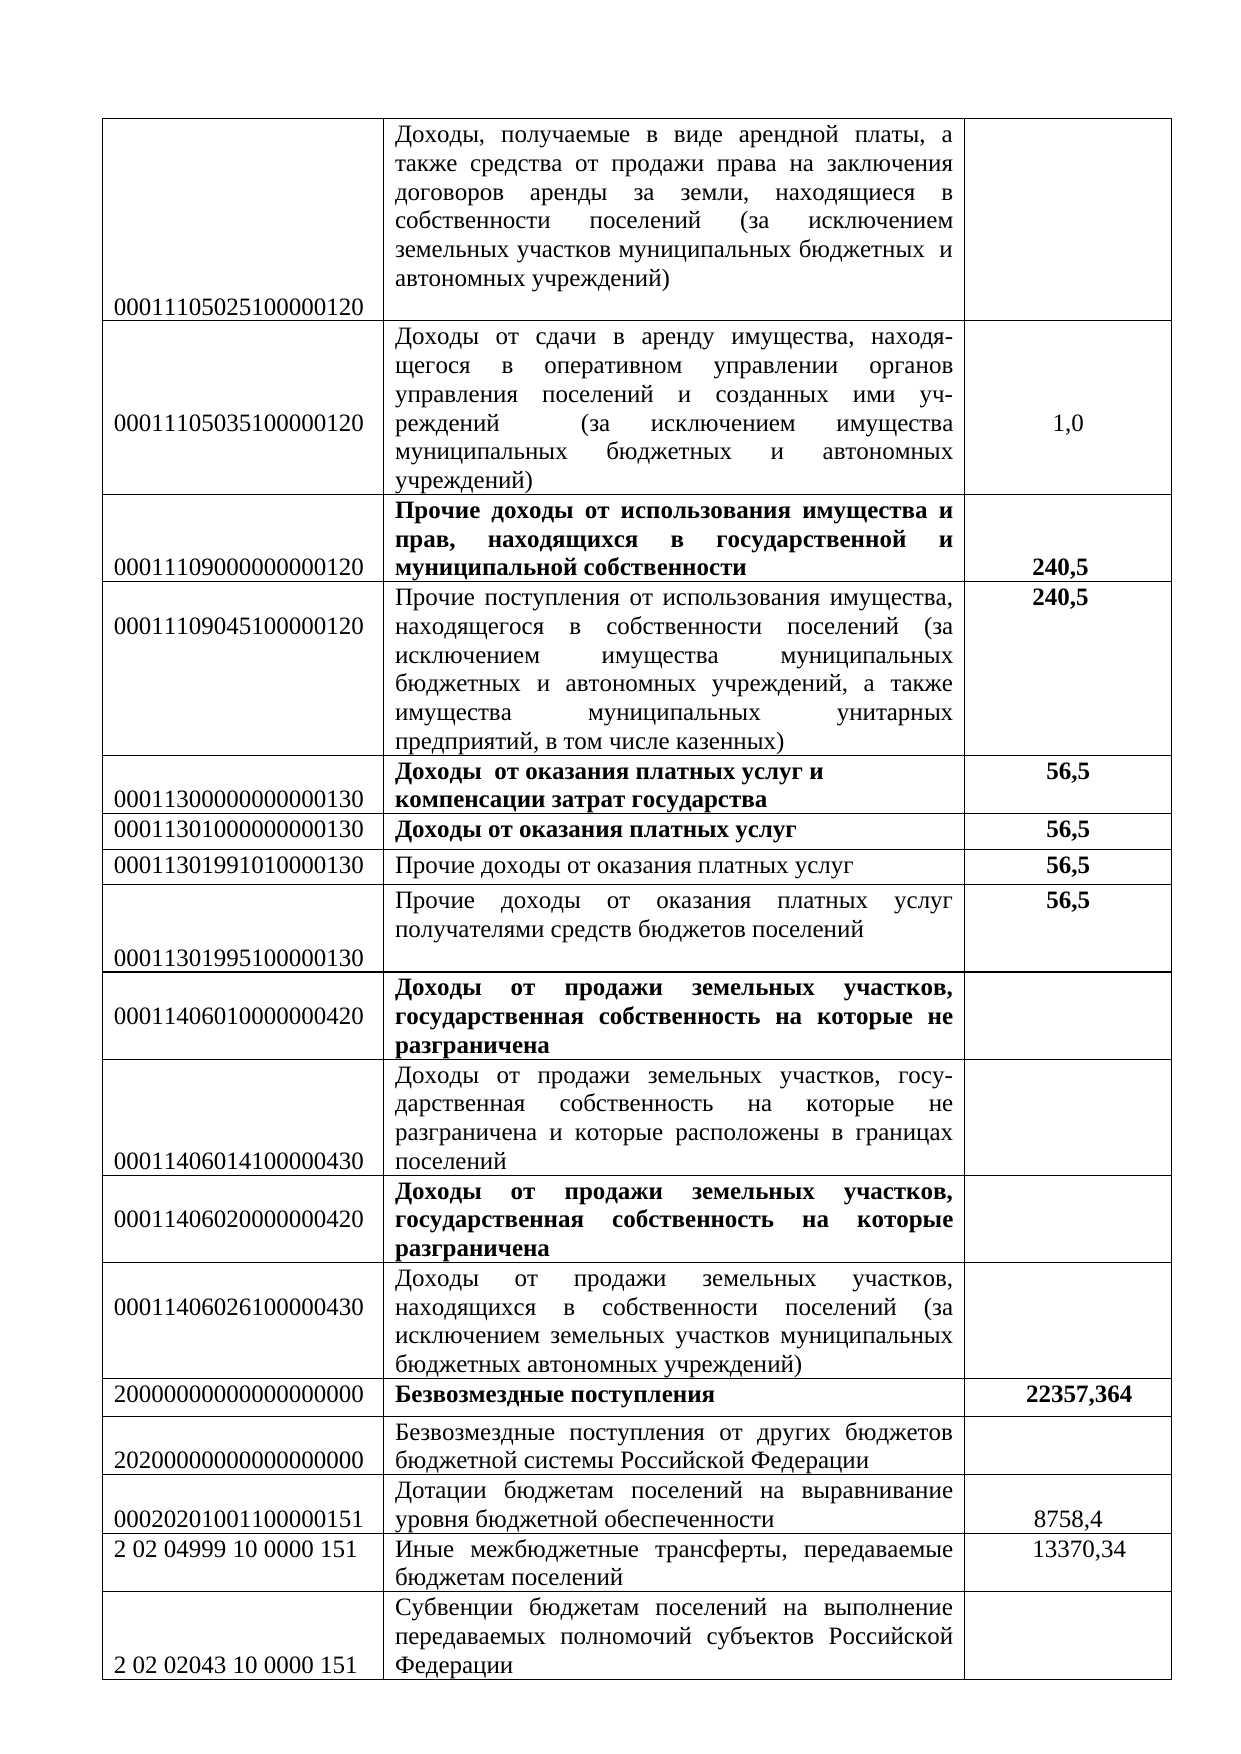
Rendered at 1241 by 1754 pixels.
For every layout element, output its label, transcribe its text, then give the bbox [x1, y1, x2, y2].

table_cell Доходы от оказания платных услуг [384, 814, 964, 849]
table_cell 2 02 02043 10 0000 151 [103, 1592, 383, 1678]
table_cell 240,5 [965, 495, 1171, 581]
table_cell 00011406026100000430 [103, 1263, 383, 1378]
table_cell 56,5 [965, 814, 1171, 849]
table_cell Дотации бюджетам поселений на выравнивание уровня бюджетной обеспеченности [384, 1475, 964, 1533]
table_cell Доходы, получаемые в виде арендной платы, а также средства от продажи права на заключения договоров аренды за земли, находящиеся в собственности поселений (за исключением земельных участков муниципальных бюджетных и автономных учреждений) [384, 119, 964, 320]
table_cell 00011109000000000120 [103, 495, 383, 581]
table_cell Доходы от продажи земельных участков, находящихся в собственности поселений (за исключением земельных участков муниципальных бюджетных автономных учреждений) [384, 1263, 964, 1378]
table_cell 00011301995100000130 [103, 885, 383, 971]
table_cell Доходы от продажи земельных участков, государственная собственность на которые разграничена [384, 1176, 964, 1262]
table_cell Иные межбюджетные трансферты, передаваемые бюджетам поселений [384, 1534, 964, 1591]
table_cell 20000000000000000000 [103, 1379, 383, 1416]
table_cell 00011301991010000130 [103, 850, 383, 884]
table_cell Доходы от оказания платных услуг и компенсации затрат государства [384, 756, 964, 813]
table_cell [965, 1592, 1171, 1678]
table_cell [965, 1060, 1171, 1175]
table_cell Прочие доходы от использования имущества и прав, находящихся в государственной и муниципальной собственности [384, 495, 964, 581]
table_cell [965, 973, 1171, 1059]
table_cell Прочие доходы от оказания платных услуг [384, 850, 964, 884]
table_cell 00020201001100000151 [103, 1475, 383, 1533]
table_cell 00011105025100000120 [103, 119, 383, 320]
table_cell Прочие поступления от использования имущества, находящегося в собственности поселений (за исключением имущества муниципальных бюджетных и автономных учреждений, а также имущества муниципальных унитарных предприятий, в том числе казенных) [384, 582, 964, 755]
table_cell 00011300000000000130 [103, 756, 383, 813]
table_cell 00011109045100000120 [103, 582, 383, 755]
table_cell 1,0 [965, 321, 1171, 494]
table_cell 00011406020000000420 [103, 1176, 383, 1262]
table_cell [965, 1417, 1171, 1474]
table_cell 00011301000000000130 [103, 814, 383, 849]
table_cell Доходы от продажи земельных участков, государственная собственность на которые не разграничена [384, 973, 964, 1059]
table_cell Субвенции бюджетам поселений на выполнение передаваемых полномочий субъектов Российской Федерации [384, 1592, 964, 1678]
table_cell Доходы от сдачи в аренду имущества, находя-щегося в оперативном управлении органов управления поселений и созданных ими уч-реждений (за исключением имущества муниципальных бюджетных и автономных учреждений) [384, 321, 964, 494]
table_cell 20200000000000000000 [103, 1417, 383, 1474]
table_cell [965, 119, 1171, 320]
table_cell Прочие доходы от оказания платных услуг получателями средств бюджетов поселений [384, 885, 964, 971]
table_cell 00011406010000000420 [103, 973, 383, 1059]
table_cell 56,5 [965, 850, 1171, 884]
table_cell 8758,4 [965, 1475, 1171, 1533]
table_cell Доходы от продажи земельных участков, госу-дарственная собственность на которые не разграничена и которые расположены в границах поселений [384, 1060, 964, 1175]
table_cell 2 02 04999 10 0000 151 [103, 1534, 383, 1591]
table_cell 56,5 [965, 756, 1171, 813]
table_cell [965, 1176, 1171, 1262]
table_cell 22357,364 [965, 1379, 1171, 1416]
table_cell Безвозмездные поступления [384, 1379, 964, 1416]
table_cell 00011406014100000430 [103, 1060, 383, 1175]
table_cell 240,5 [965, 582, 1171, 755]
table_cell 13370,34 [965, 1534, 1171, 1591]
table_cell 56,5 [965, 885, 1171, 971]
table_cell Безвозмездные поступления от других бюджетов бюджетной системы Российской Федерации [384, 1417, 964, 1474]
table_cell [965, 1263, 1171, 1378]
table_cell 00011105035100000120 [103, 321, 383, 494]
